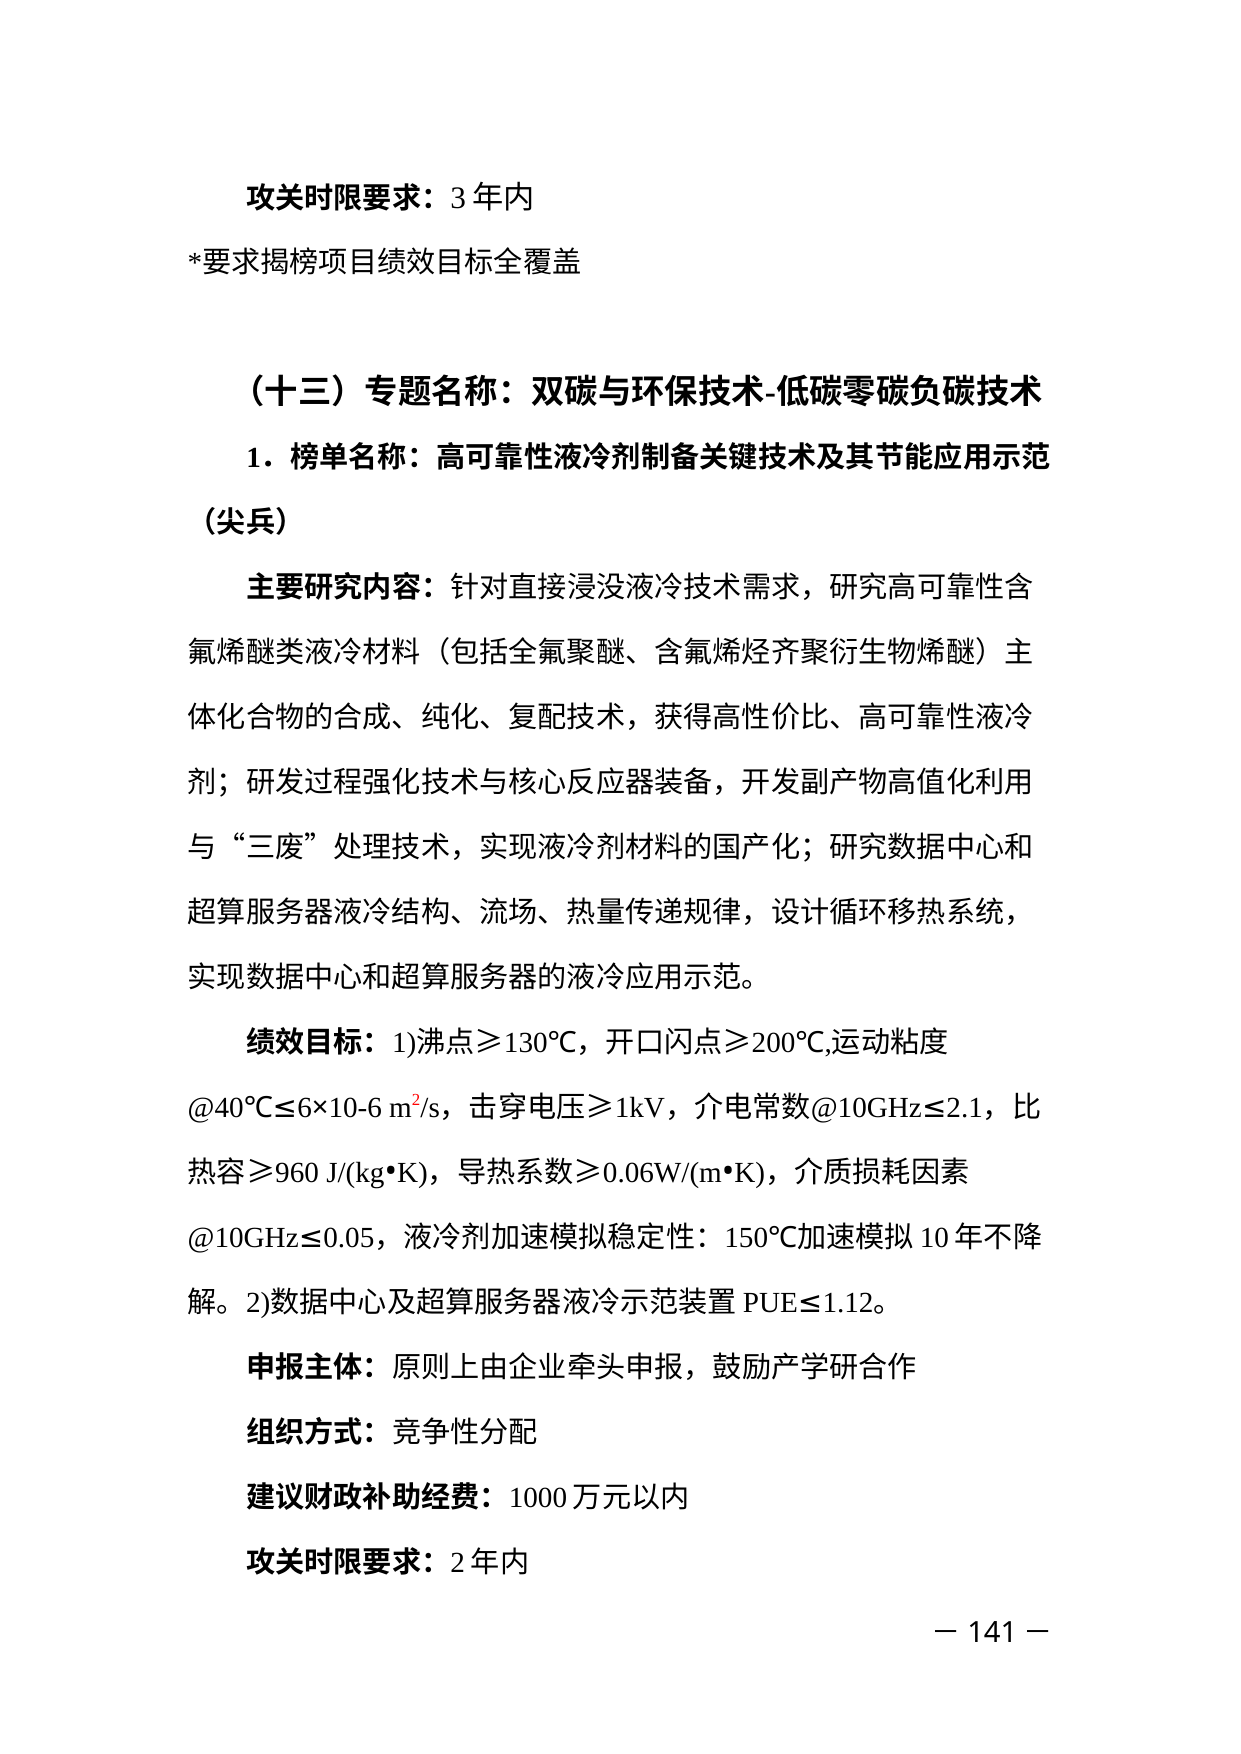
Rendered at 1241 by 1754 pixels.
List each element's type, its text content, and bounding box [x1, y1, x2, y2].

text *要求揭榜项目绩效目标全覆盖 [187, 227, 1053, 292]
text 攻关时限要求：3年内 [187, 162, 1053, 227]
text 攻关时限要求：2年内 [187, 1527, 1053, 1592]
text 建议财政补助经费：1000万元以内 [187, 1462, 1053, 1527]
list 榜单名称：高可靠性液冷剂制备关键技术及其节能应用示范（尖兵） [187, 422, 1053, 552]
text 组织方式：竞争性分配 [187, 1397, 1053, 1462]
text 主要研究内容：针对直接浸没液冷技术需求，研究高可靠性含氟烯醚类液冷材料（包括全氟聚醚、含氟烯烃齐聚衍生物烯醚）主体化合物的合成、纯化、复配技术，获得高性价比、高可靠性液冷剂；研发过程强化技术与核心反应器装备，开发副产物高值化利用与“三废”处理技术，实现液冷剂材料的国产化；研究数据中心和超算服务器液冷结构、流场、热量传递规律，设计循环移热系统，实现数据中心和超算服务器的液冷应用示范。 [187, 552, 1053, 1007]
text 申报主体：原则上由企业牵头申报，鼓励产学研合作 [187, 1332, 1053, 1397]
subtitle 专题名称：双碳与环保技术-低碳零碳负碳技术 [187, 357, 1053, 422]
text 绩效目标：1)沸点≥130℃，开口闪点≥200℃,运动粘度@40℃≤6×10-6 m2/s，击穿电压≥1kV，介电常数@10GHz≤2.1，比热容≥960 J/(kg•K)，导热系数≥0.06W/(m•K)，介质损耗因素@10GHz≤0.05，液冷剂加速模拟稳定性：150℃加速模拟10年不降解。2)数据中心及超算服务器液冷示范装置PUE≤1.12。 [187, 1007, 1053, 1332]
